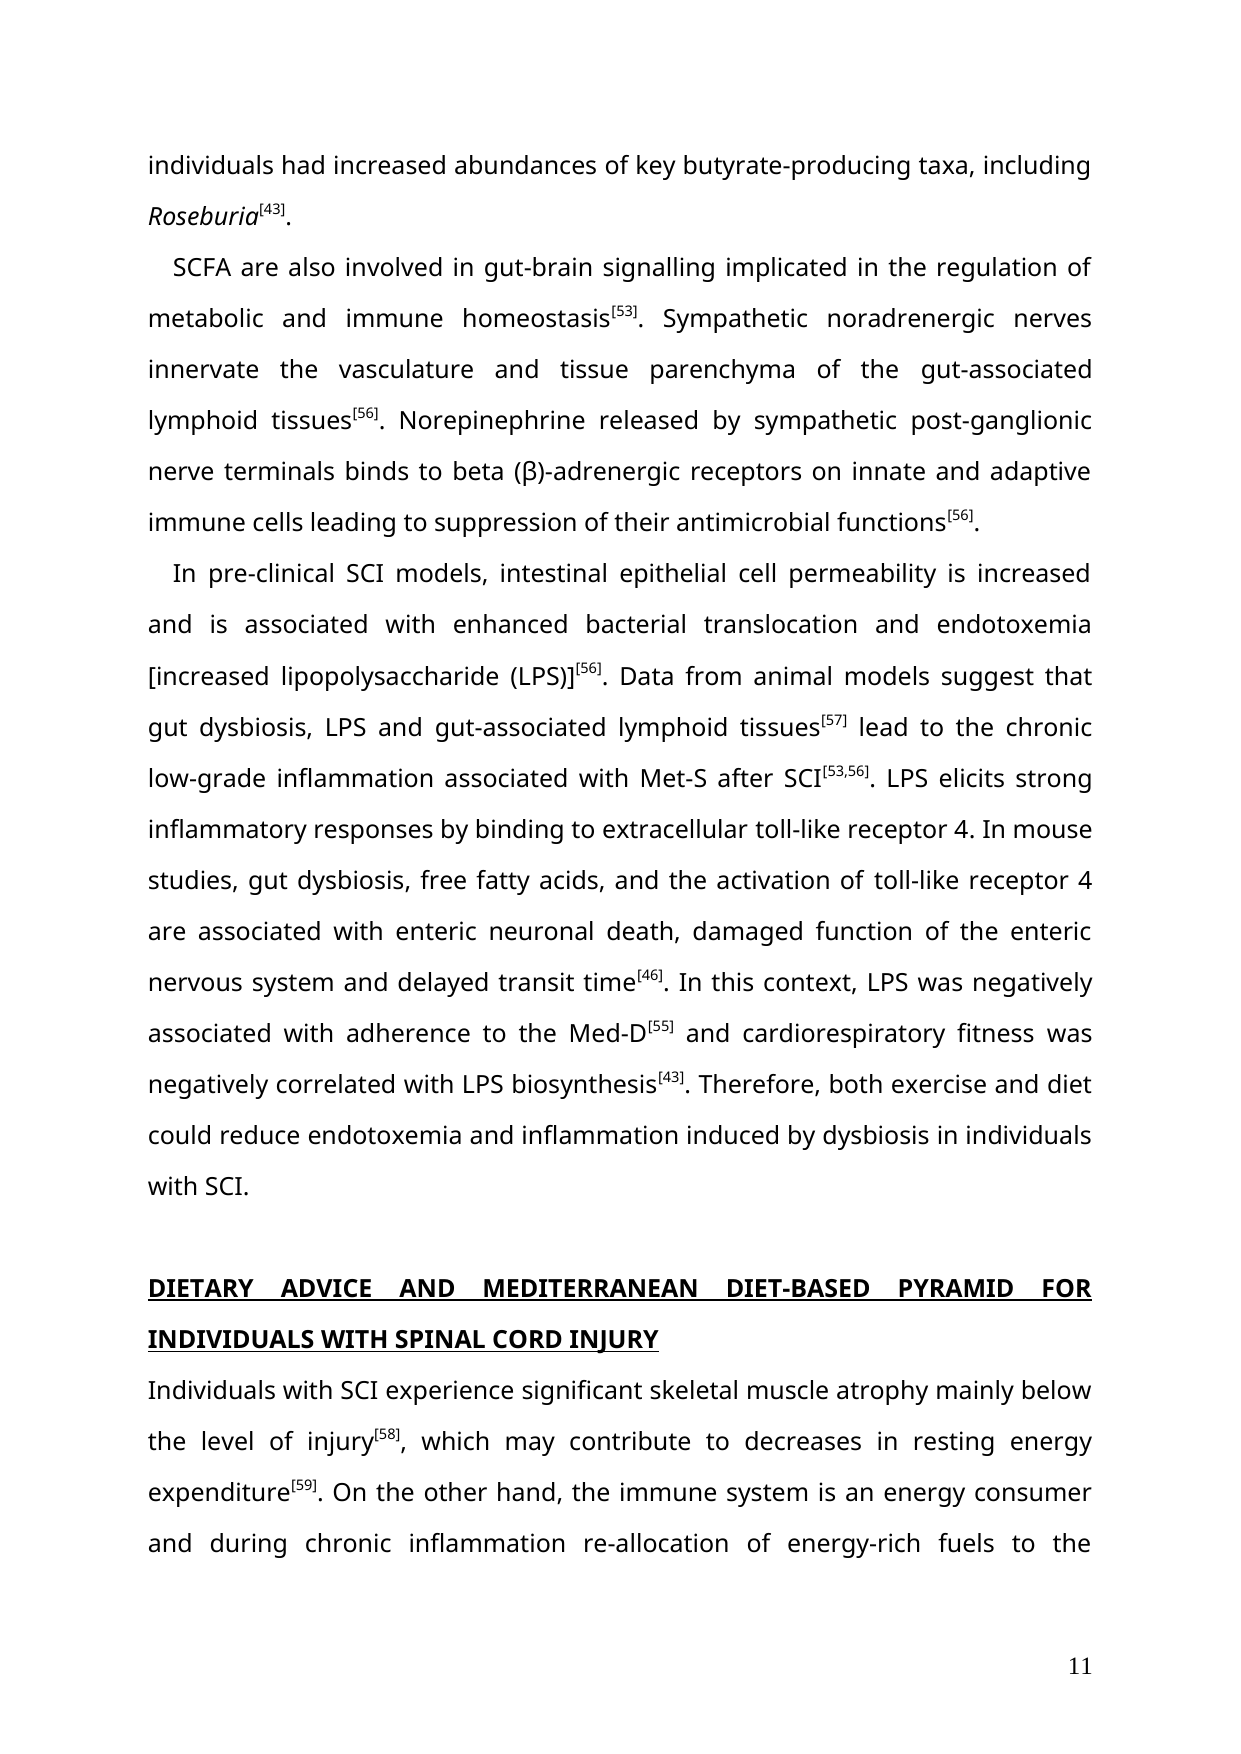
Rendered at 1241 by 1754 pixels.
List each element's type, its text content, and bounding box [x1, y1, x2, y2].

text Dietary advice and Mediterranean diet-based pyramid for individuals with Spinal Cord Injury [148, 1301, 1092, 1356]
text Dietary advice and Mediterranean diet-based pyramid for individuals with Spinal Cord Injury [148, 1271, 1092, 1299]
text SCFA are also involved in gut-brain signalling implicated in the regulation of metabolic and immune homeostasis[53]. Sympathetic noradrenergic nerves innervate the vasculature and tissue parenchyma of the gut-associated lymphoid tissues[56]. Norepinephrine released by sympathetic post-ganglionic nerve terminals binds to beta (β)-adrenergic receptors on innate and adaptive immune cells leading to suppression of their antimicrobial functions[56]. [148, 250, 1092, 539]
text In pre-clinical SCI models, intestinal epithelial cell permeability is increased and is associated with enhanced bacterial translocation and endotoxemia [increased lipopolysaccharide (LPS)][56]. Data from animal models suggest that gut dysbiosis, LPS and gut-associated lymphoid tissues[57] lead to the chronic low-grade inflammation associated with Met-S after SCI[53,56]. LPS elicits strong inflammatory responses by binding to extracellular toll-like receptor 4. In mouse studies, gut dysbiosis, free fatty acids, and the activation of toll-like receptor 4 are associated with enteric neuronal death, damaged function of the enteric nervous system and delayed transit time[46]. In this context, LPS was negatively associated with adherence to the Med-D[55] and cardiorespiratory fitness was negatively correlated with LPS biosynthesis[43]. Therefore, both exercise and diet could reduce endotoxemia and inflammation induced by dysbiosis in individuals with SCI. [148, 556, 1092, 1203]
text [148, 1373, 1092, 1560]
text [148, 148, 1092, 233]
